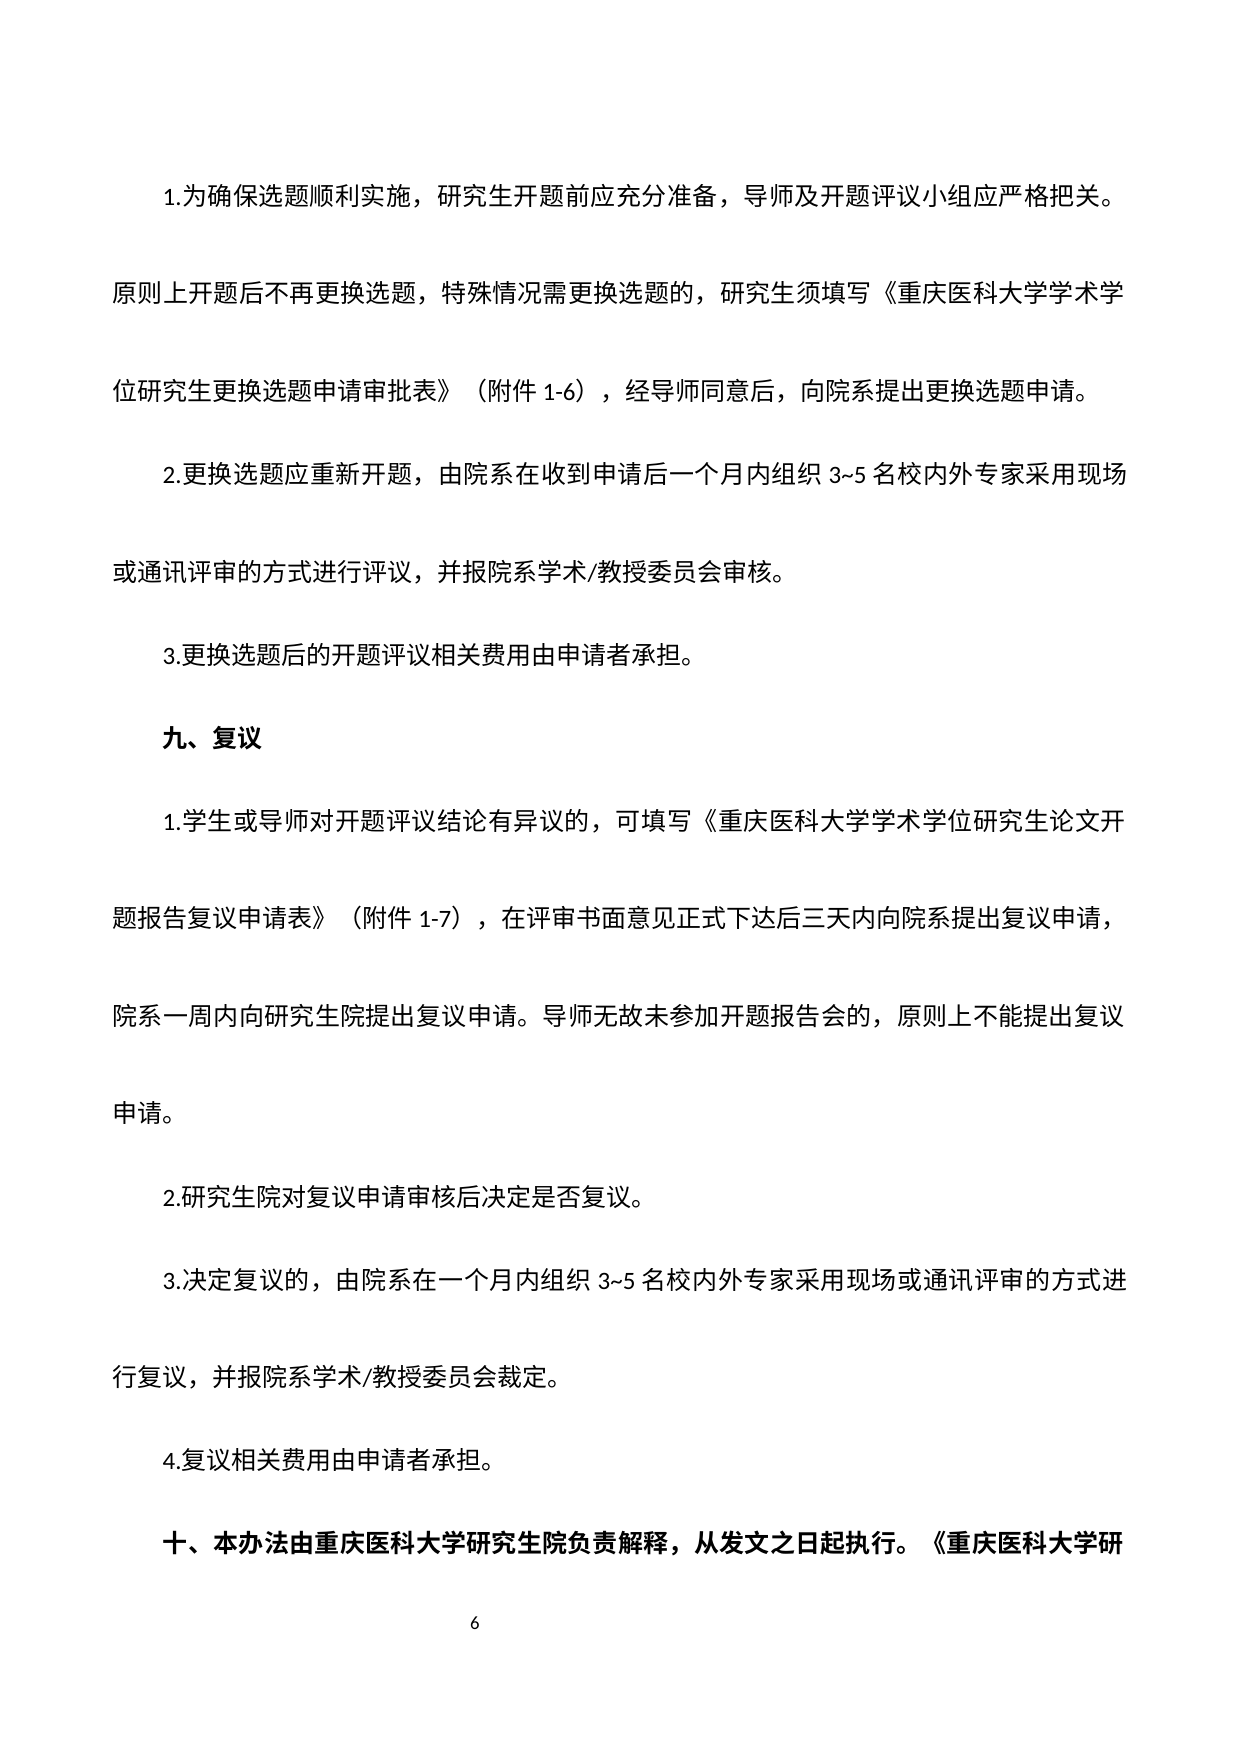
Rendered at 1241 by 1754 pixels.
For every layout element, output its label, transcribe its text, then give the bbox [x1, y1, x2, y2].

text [112, 1509, 1128, 1574]
text 3.决定复议的，由院系在一个月内组织3~5名校内外专家采用现场或通讯评审的方式进行复议，并报院系学术/教授委员会裁定。 [112, 1246, 1128, 1408]
text 1.学生或导师对开题评议结论有异议的，可填写《重庆医科大学学术学位研究生论文开题报告复议申请表》（附件1-7），在评审书面意见正式下达后三天内向院系提出复议申请，院系一周内向研究生院提出复议申请。导师无故未参加开题报告会的，原则上不能提出复议申请。 [112, 787, 1128, 1144]
text 1.为确保选题顺利实施，研究生开题前应充分准备，导师及开题评议小组应严格把关。原则上开题后不再更换选题，特殊情况需更换选题的，研究生须填写《重庆医科大学学术学位研究生更换选题申请审批表》（附件1-6），经导师同意后，向院系提出更换选题申请。 [112, 162, 1128, 422]
text 2.研究生院对复议申请审核后决定是否复议。 [112, 1163, 1128, 1228]
text 九、复议 [112, 704, 1128, 769]
text 3.更换选题后的开题评议相关费用由申请者承担。 [112, 621, 1128, 686]
text 2.更换选题应重新开题，由院系在收到申请后一个月内组织3~5名校内外专家采用现场或通讯评审的方式进行评议，并报院系学术/教授委员会审核。 [112, 440, 1128, 603]
text 4.复议相关费用由申请者承担。 [112, 1426, 1128, 1491]
